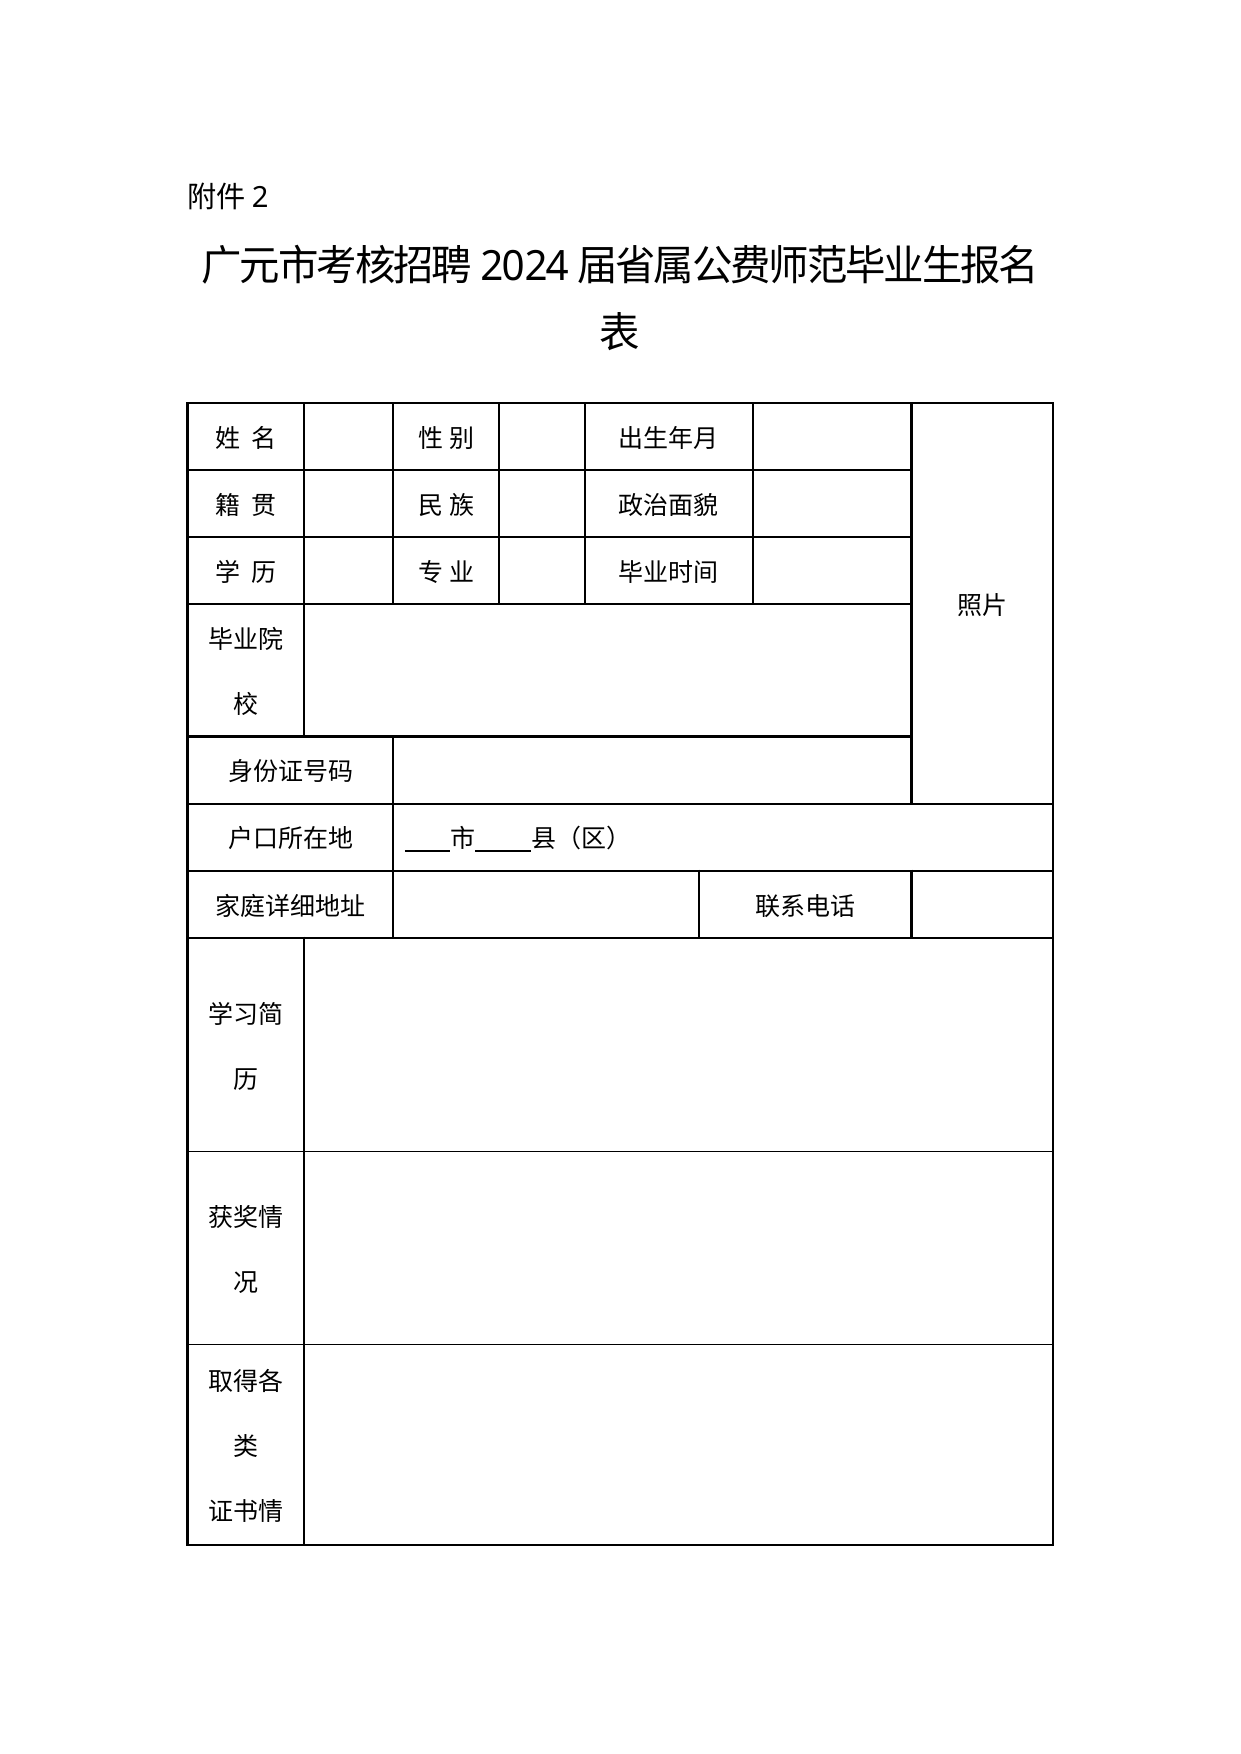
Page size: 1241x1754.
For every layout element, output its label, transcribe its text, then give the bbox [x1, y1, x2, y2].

table_cell 学 历 [189, 538, 303, 603]
table_cell [305, 605, 910, 735]
table_header 出生年月 [586, 404, 752, 469]
table_cell 毕业时间 [586, 538, 752, 603]
table_cell [305, 538, 392, 603]
table_cell 户口所在地 [189, 805, 392, 869]
table_cell 联系电话 [700, 872, 910, 937]
table_cell [754, 538, 910, 603]
table_cell [394, 872, 698, 937]
table_cell 身份证号码 [189, 738, 392, 802]
table_cell [754, 471, 910, 536]
table_cell 学习简历 [189, 939, 303, 1151]
table_cell 专 业 [394, 538, 498, 603]
table_cell 毕业院校 [189, 605, 303, 735]
table_cell 家庭详细地址 [189, 872, 392, 937]
table_cell [500, 471, 584, 536]
table_cell 市 县（区） [394, 805, 1052, 869]
table_cell 政治面貌 [586, 471, 752, 536]
text 广元市考核招聘2024届省属公费师范毕业生报名表 [187, 227, 1053, 360]
table_cell [394, 738, 910, 802]
table_header 照片 [913, 404, 1052, 802]
table_cell [305, 1152, 1052, 1344]
table_header 性 别 [394, 404, 498, 469]
table_cell 取得各类 证书情况 [189, 1345, 303, 1544]
table_header 姓 名 [189, 404, 303, 469]
text 附件2 [187, 162, 1053, 227]
table_header [500, 404, 584, 469]
table_header [305, 404, 392, 469]
table_cell [305, 471, 392, 536]
table_cell [913, 872, 1052, 937]
table_cell 籍 贯 [189, 471, 303, 536]
table_cell [500, 538, 584, 603]
table_cell 获奖情况 [189, 1152, 303, 1344]
table_cell [305, 1345, 1052, 1544]
table_cell [305, 939, 1052, 1151]
table_cell 民 族 [394, 471, 498, 536]
table_header [754, 404, 910, 469]
